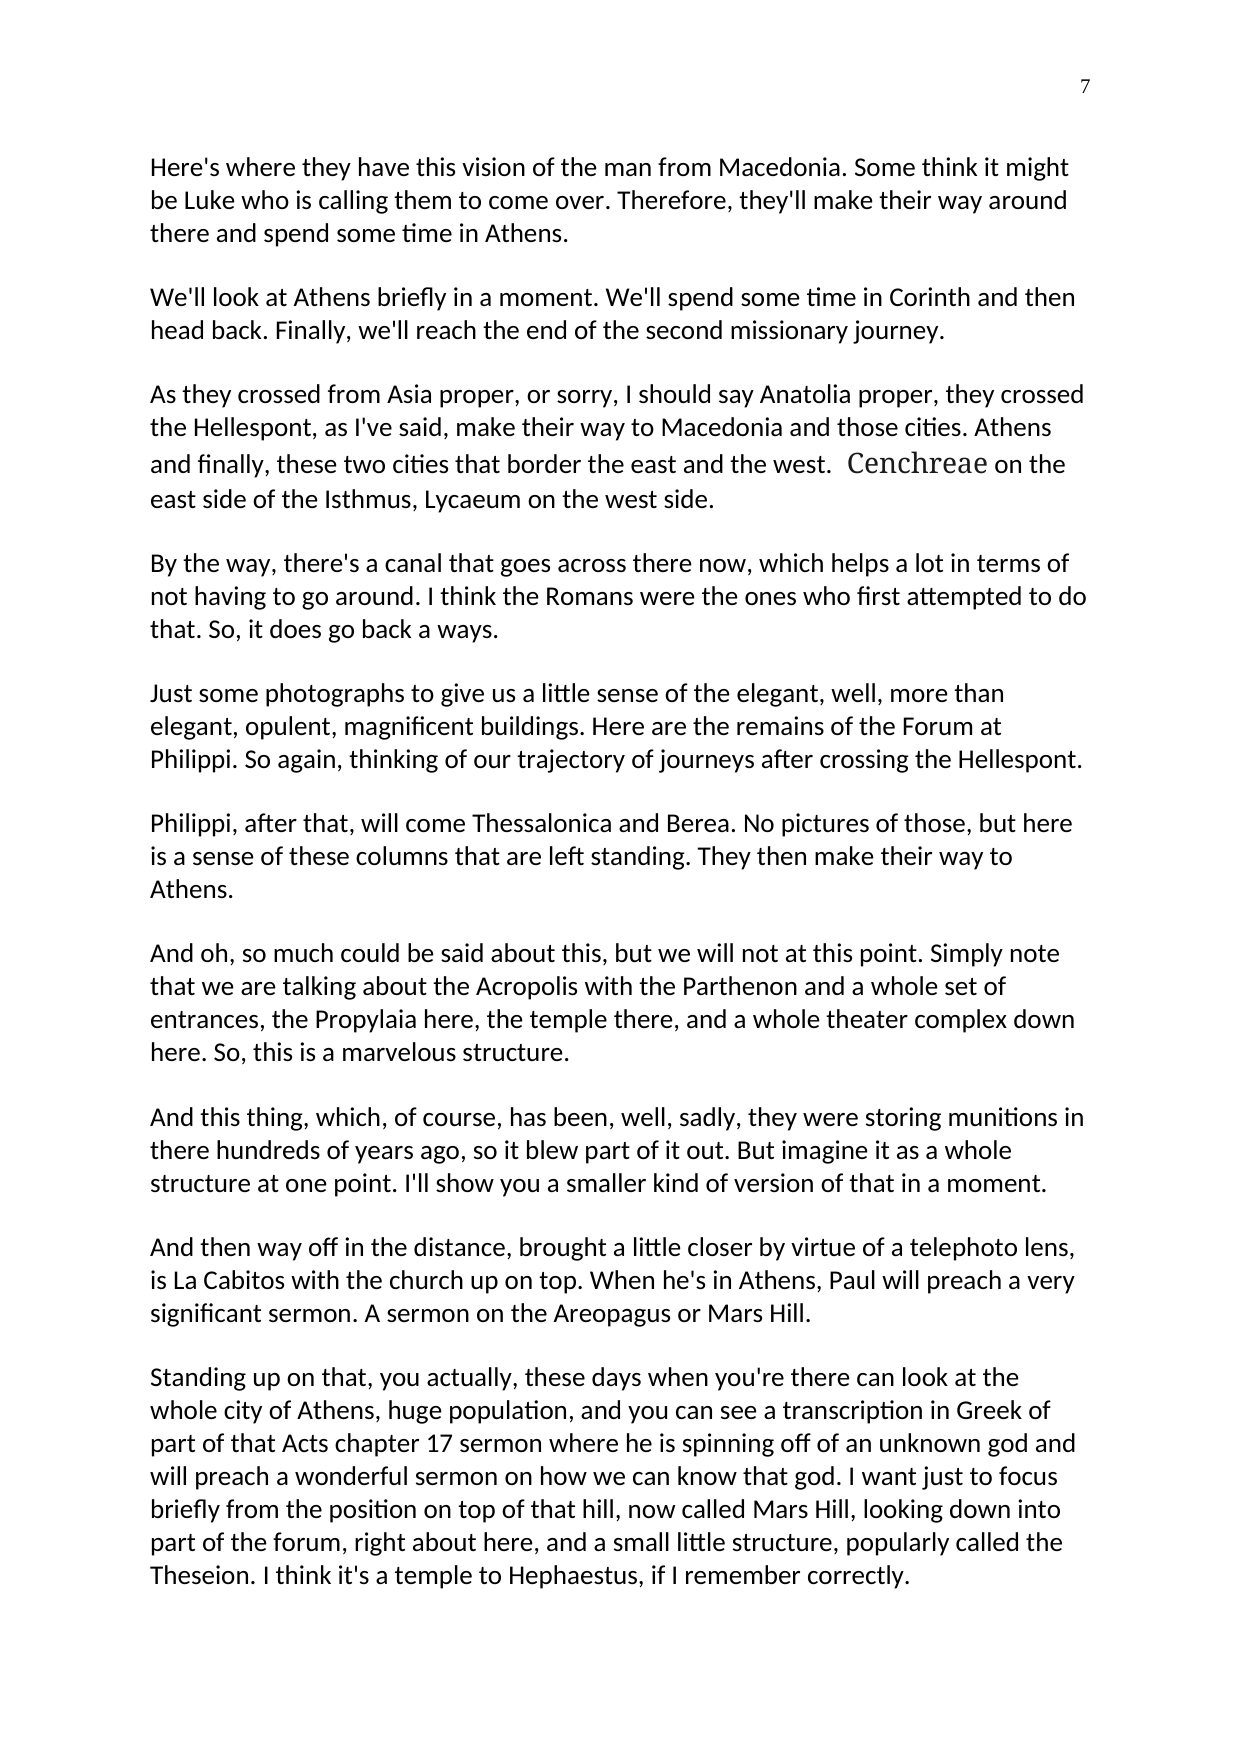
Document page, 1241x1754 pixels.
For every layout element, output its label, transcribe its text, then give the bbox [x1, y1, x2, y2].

text As they crossed from Asia proper, or sorry, I should say Anatolia proper, they crossed the Hellespont, as I've said, make their way to Macedonia and those cities. Athens and finally, these two cities that border the east and the west. Cenchreae on the east side of the Isthmus, Lycaeum on the west side. [150, 377, 1090, 515]
text And this thing, which, of course, has been, well, sadly, they were storing munitions in there hundreds of years ago, so it blew part of it out. But imagine it as a whole structure at one point. I'll show you a smaller kind of version of that in a moment. [150, 1100, 1090, 1199]
text Standing up on that, you actually, these days when you're there can look at the whole city of Athens, huge population, and you can see a transcription in Greek of part of that Acts chapter 17 sermon where he is spinning off of an unknown god and will preach a wonderful sermon on how we can know that god. I want just to focus briefly from the position on top of that hill, now called Mars Hill, looking down into part of the forum, right about here, and a small little structure, popularly called the Theseion. I think it's a temple to Hephaestus, if I remember correctly. [150, 1360, 1090, 1591]
text We'll look at Athens briefly in a moment. We'll spend some time in Corinth and then head back. Finally, we'll reach the end of the second missionary journey. [150, 280, 1090, 346]
text By the way, there's a canal that goes across there now, which helps a lot in terms of not having to go around. I think the Romans were the ones who first attempted to do that. So, it does go back a ways. [150, 546, 1090, 645]
text And oh, so much could be said about this, but we will not at this point. Simply note that we are talking about the Acropolis with the Parthenon and a whole set of entrances, the Propylaia here, the temple there, and a whole theater complex down here. So, this is a marvelous structure. [150, 937, 1090, 1069]
text Just some photographs to give us a little sense of the elegant, well, more than elegant, opulent, magnificent buildings. Here are the remains of the Forum at Philippi. So again, thinking of our trajectory of journeys after crossing the Hellespont. [150, 676, 1090, 775]
text Philippi, after that, will come Thessalonica and Berea. No pictures of those, but here is a sense of these columns that are left standing. They then make their way to Athens. [150, 806, 1090, 905]
text And then way off in the distance, brought a little closer by virtue of a telephoto lens, is La Cabitos with the church up on top. When he's in Athens, Paul will preach a very significant sermon. A sermon on the Areopagus or Mars Hill. [150, 1230, 1090, 1329]
text Here's where they have this vision of the man from Macedonia. Some think it might be Luke who is calling them to come over. Therefore, they'll make their way around there and spend some time in Athens. [150, 150, 1090, 249]
